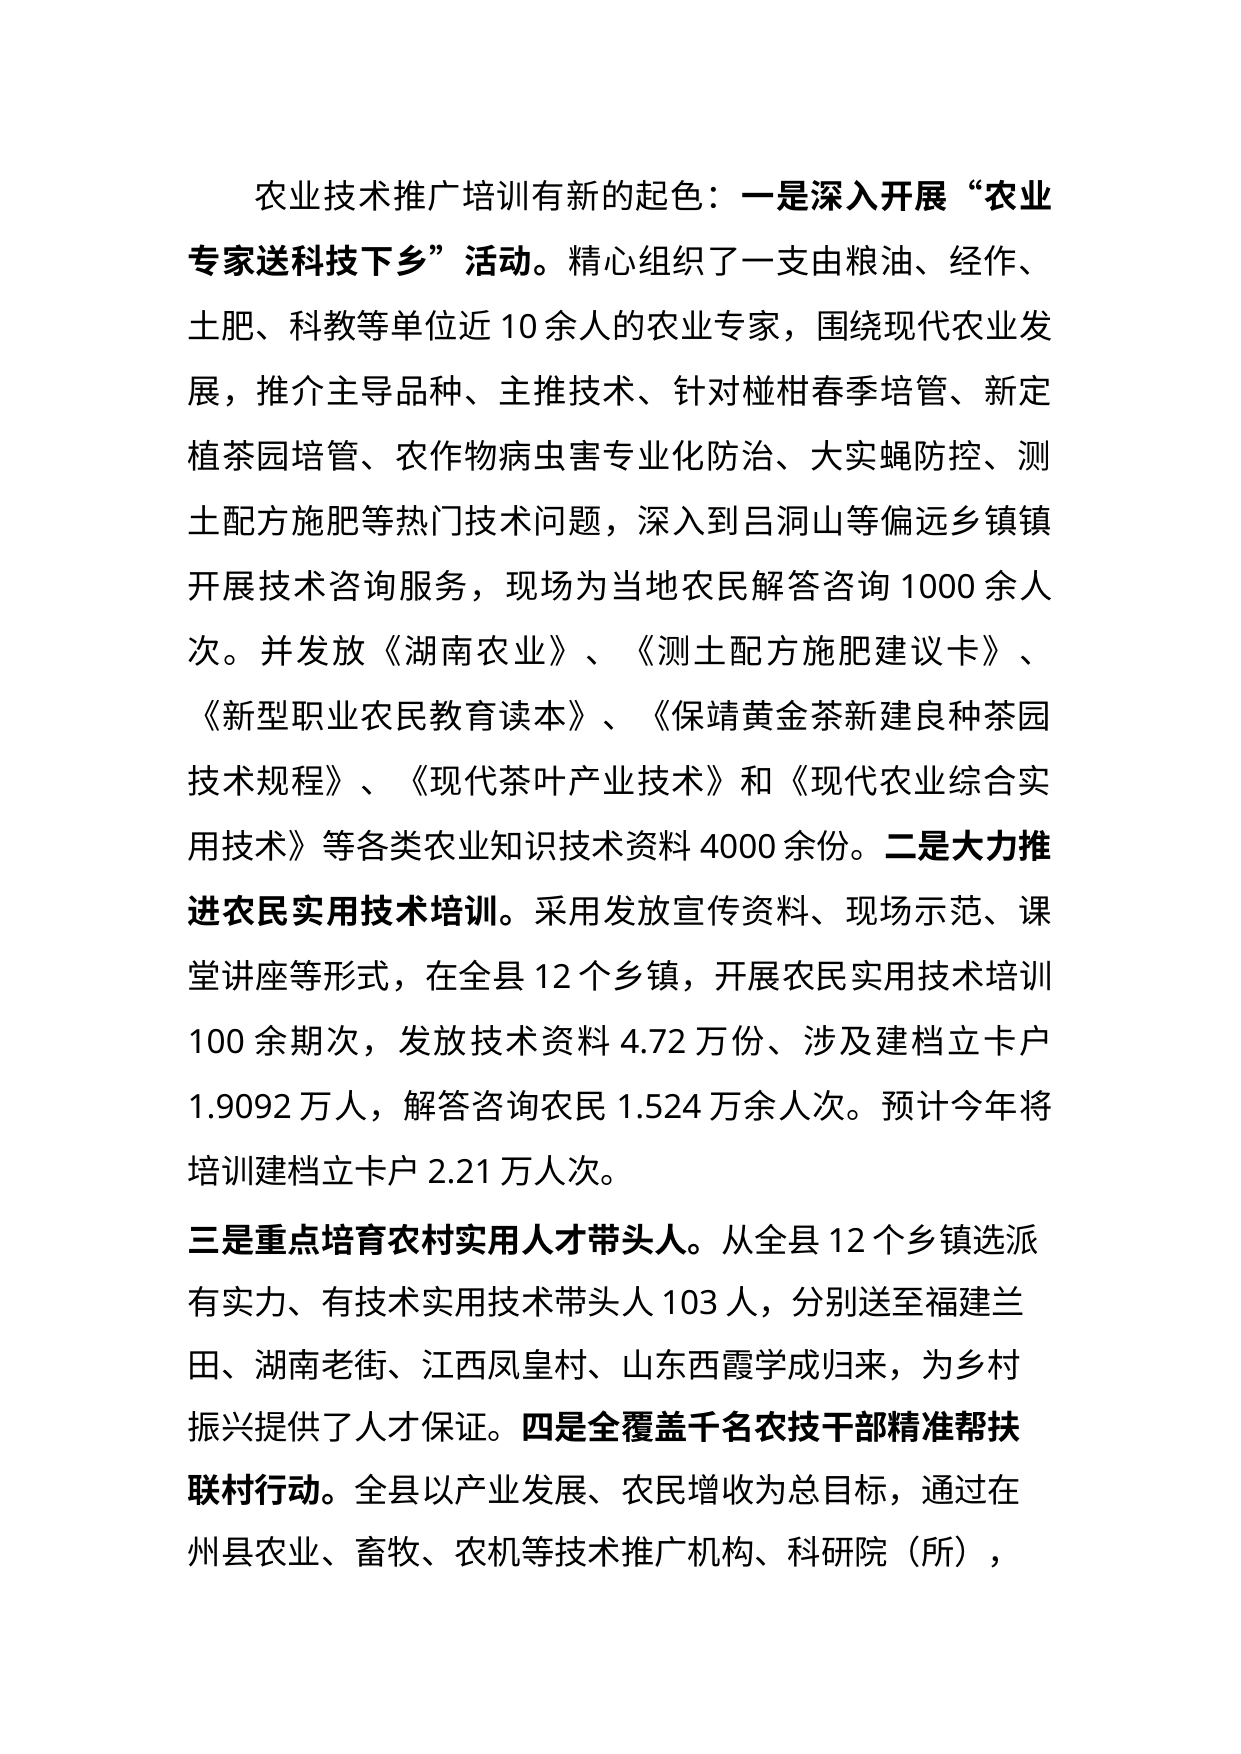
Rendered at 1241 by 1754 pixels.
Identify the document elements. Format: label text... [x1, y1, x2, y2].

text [187, 1202, 1053, 1577]
list 农业技术推广培训有新的起色：一是深入开展“农业专家送科技下乡”活动。精心组织了一支由粮油、经作、土肥、科教等单位近10余人的农业专家，围绕现代农业发展，推介主导品种、主推技术、针对椪柑春季培管、新定植茶园培管、农作物病虫害专业化防治、大实蝇防控、测土配方施肥等热门技术问题，深入到吕洞山等偏远乡镇镇开展技术咨询服务，现场为当地农民解答咨询1000余人次。并发放《湖南农业》、《测土配方施肥建议卡》、《新型职业农民教育读本》、《保靖黄金茶新建良种茶园技术规程》、《现代茶叶产业技术》和《现代农业综合实用技术》等各类农业知识技术资料4000余份。二是大力推进农民实用技术培训。采用发放宣传资料、现场示范、课堂讲座等形式，在全县12个乡镇，开展农民实用技术培训100余期次，发放技术资料4.72万份、涉及建档立卡户1.9092万人，解答咨询农民1.524万余人次。预计今年将培训建档立卡户2.21万人次。 [187, 162, 1053, 1202]
